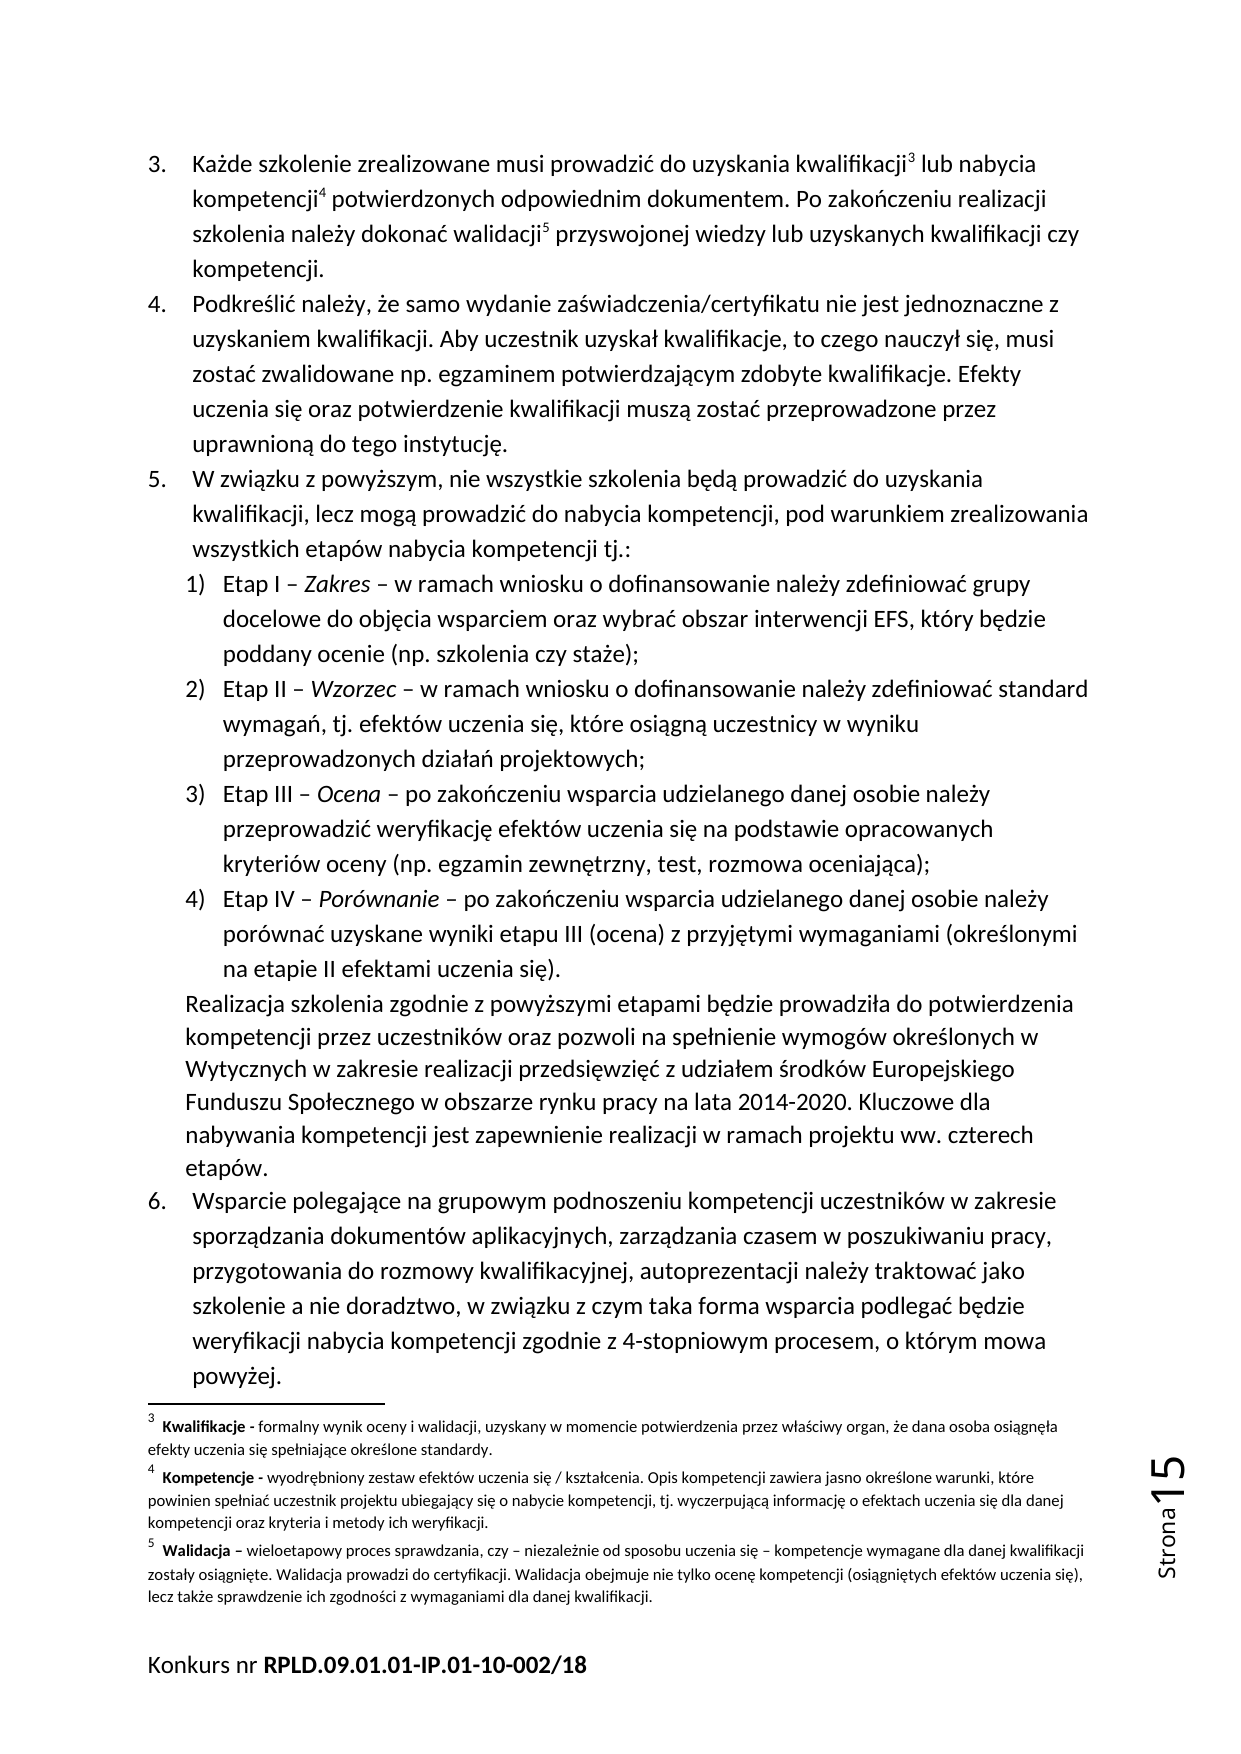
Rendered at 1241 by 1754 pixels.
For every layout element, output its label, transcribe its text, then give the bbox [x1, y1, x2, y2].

list Wsparcie polegające na grupowym podnoszeniu kompetencji uczestników w zakresie sporządzania dokumentów aplikacyjnych, zarządzania czasem w poszukiwaniu pracy, przygotowania do rozmowy kwalifikacyjnej, autoprezentacji należy traktować jako szkolenie a nie doradztwo, w związku z czym taka forma wsparcia podlegać będzie weryfikacji nabycia kompetencji zgodnie z 4-stopniowym procesem, o którym mowa powyżej. [148, 1185, 1092, 1391]
list Etap IV – Porównanie – po zakończeniu wsparcia udzielanego danej osobie należy porównać uzyskane wyniki etapu III (ocena) z przyjętymi wymaganiami (określonymi na etapie II efektami uczenia się). [185, 883, 1092, 983]
list W związku z powyższym, nie wszystkie szkolenia będą prowadzić do uzyskania kwalifikacji, lecz mogą prowadzić do nabycia kompetencji, pod warunkiem zrealizowania wszystkich etapów nabycia kompetencji tj.: [148, 463, 1092, 563]
list Podkreślić należy, że samo wydanie zaświadczenia/certyfikatu nie jest jednoznaczne z uzyskaniem kwalifikacji. Aby uczestnik uzyskał kwalifikacje, to czego nauczył się, musi zostać zwalidowane np. egzaminem potwierdzającym zdobyte kwalifikacje. Efekty uczenia się oraz potwierdzenie kwalifikacji muszą zostać przeprowadzone przez uprawnioną do tego instytucję. [148, 288, 1092, 458]
list Etap II – Wzorzec – w ramach wniosku o dofinansowanie należy zdefiniować standard wymagań, tj. efektów uczenia się, które osiągną uczestnicy w wyniku przeprowadzonych działań projektowych; [185, 673, 1092, 773]
text Realizacja szkolenia zgodnie z powyższymi etapami będzie prowadziła do potwierdzenia kompetencji przez uczestników oraz pozwoli na spełnienie wymogów określonych w Wytycznych w zakresie realizacji przedsięwzięć z udziałem środków Europejskiego Funduszu Społecznego w obszarze rynku pracy na lata 2014-2020. Kluczowe dla nabywania kompetencji jest zapewnienie realizacji w ramach projektu ww. czterech etapów. [185, 988, 1092, 1183]
list Etap III – Ocena – po zakończeniu wsparcia udzielanego danej osobie należy przeprowadzić weryfikację efektów uczenia się na podstawie opracowanych kryteriów oceny (np. egzamin zewnętrzny, test, rozmowa oceniająca); [185, 778, 1092, 878]
list Każde szkolenie zrealizowane musi prowadzić do uzyskania kwalifikacji lub nabycia kompetencji potwierdzonych odpowiednim dokumentem. Po zakończeniu realizacji szkolenia należy dokonać walidacji przyswojonej wiedzy lub uzyskanych kwalifikacji czy kompetencji. [148, 148, 1092, 283]
list Etap I – Zakres – w ramach wniosku o dofinansowanie należy zdefiniować grupy docelowe do objęcia wsparciem oraz wybrać obszar interwencji EFS, który będzie poddany ocenie (np. szkolenia czy staże); [185, 568, 1092, 668]
